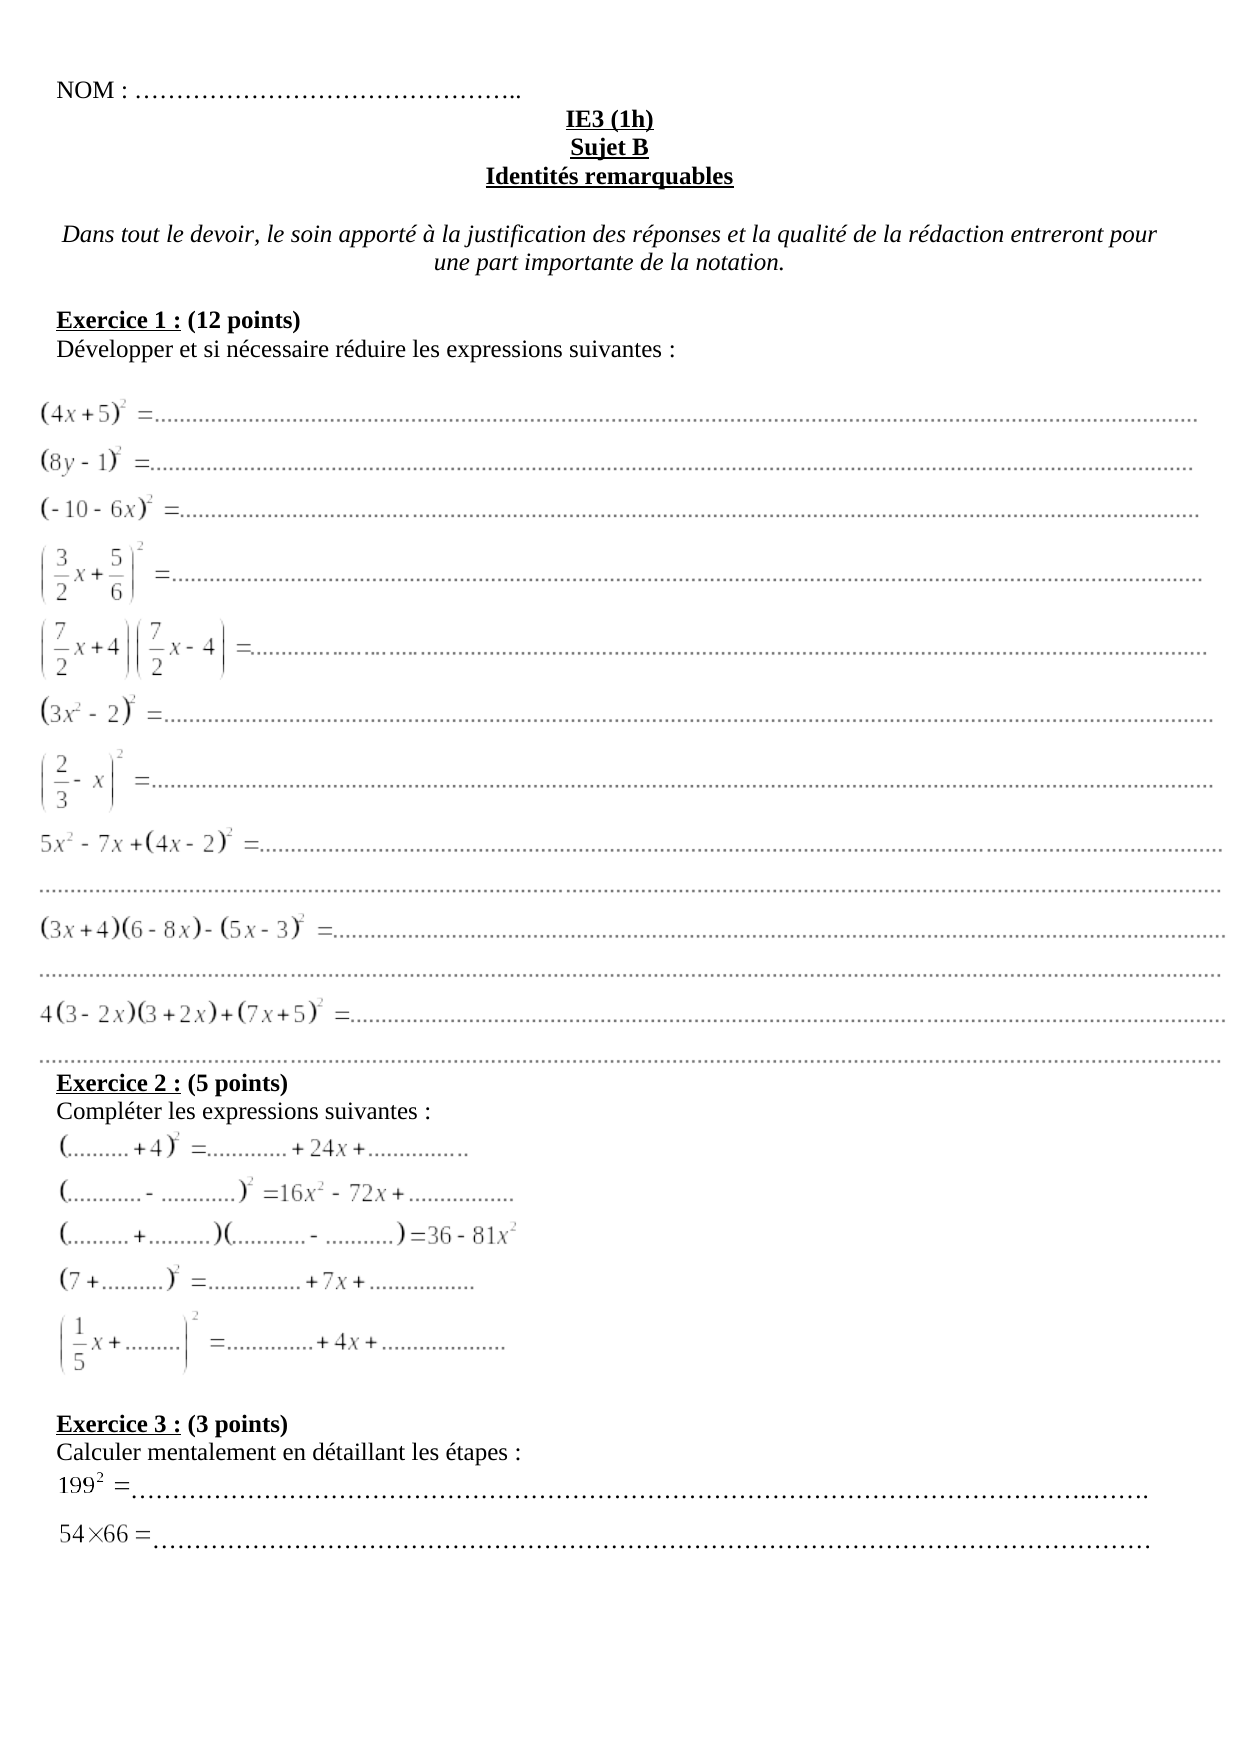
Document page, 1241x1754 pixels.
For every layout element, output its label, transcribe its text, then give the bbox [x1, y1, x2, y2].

text IE3 (1h) [56, 104, 1162, 132]
text Développer et si nécessaire réduire les expressions suivantes : [56, 334, 1162, 362]
text Dans tout le devoir, le soin apporté à la justification des réponses et la qualité de la rédaction entreront pour une part importante de la notation. [56, 219, 1162, 276]
text ……………………………………………………………………………………………………..……. [56, 1466, 1162, 1504]
text Sujet B [56, 132, 1162, 161]
text Exercice 3 : (3 points) [56, 1409, 1162, 1437]
text Calculer mentalement en détaillant les étapes : [56, 1437, 1162, 1466]
text Identités remarquables [56, 161, 1162, 190]
text Exercice 1 : (12 points) [56, 305, 1162, 334]
text NOM : ……………………………………….. [56, 75, 1162, 104]
text Exercice 2 : (5 points) [56, 1068, 1162, 1096]
text Compléter les expressions suivantes : [56, 1096, 1162, 1125]
text ………………………………………………………………………………………………………… [56, 1519, 1162, 1554]
